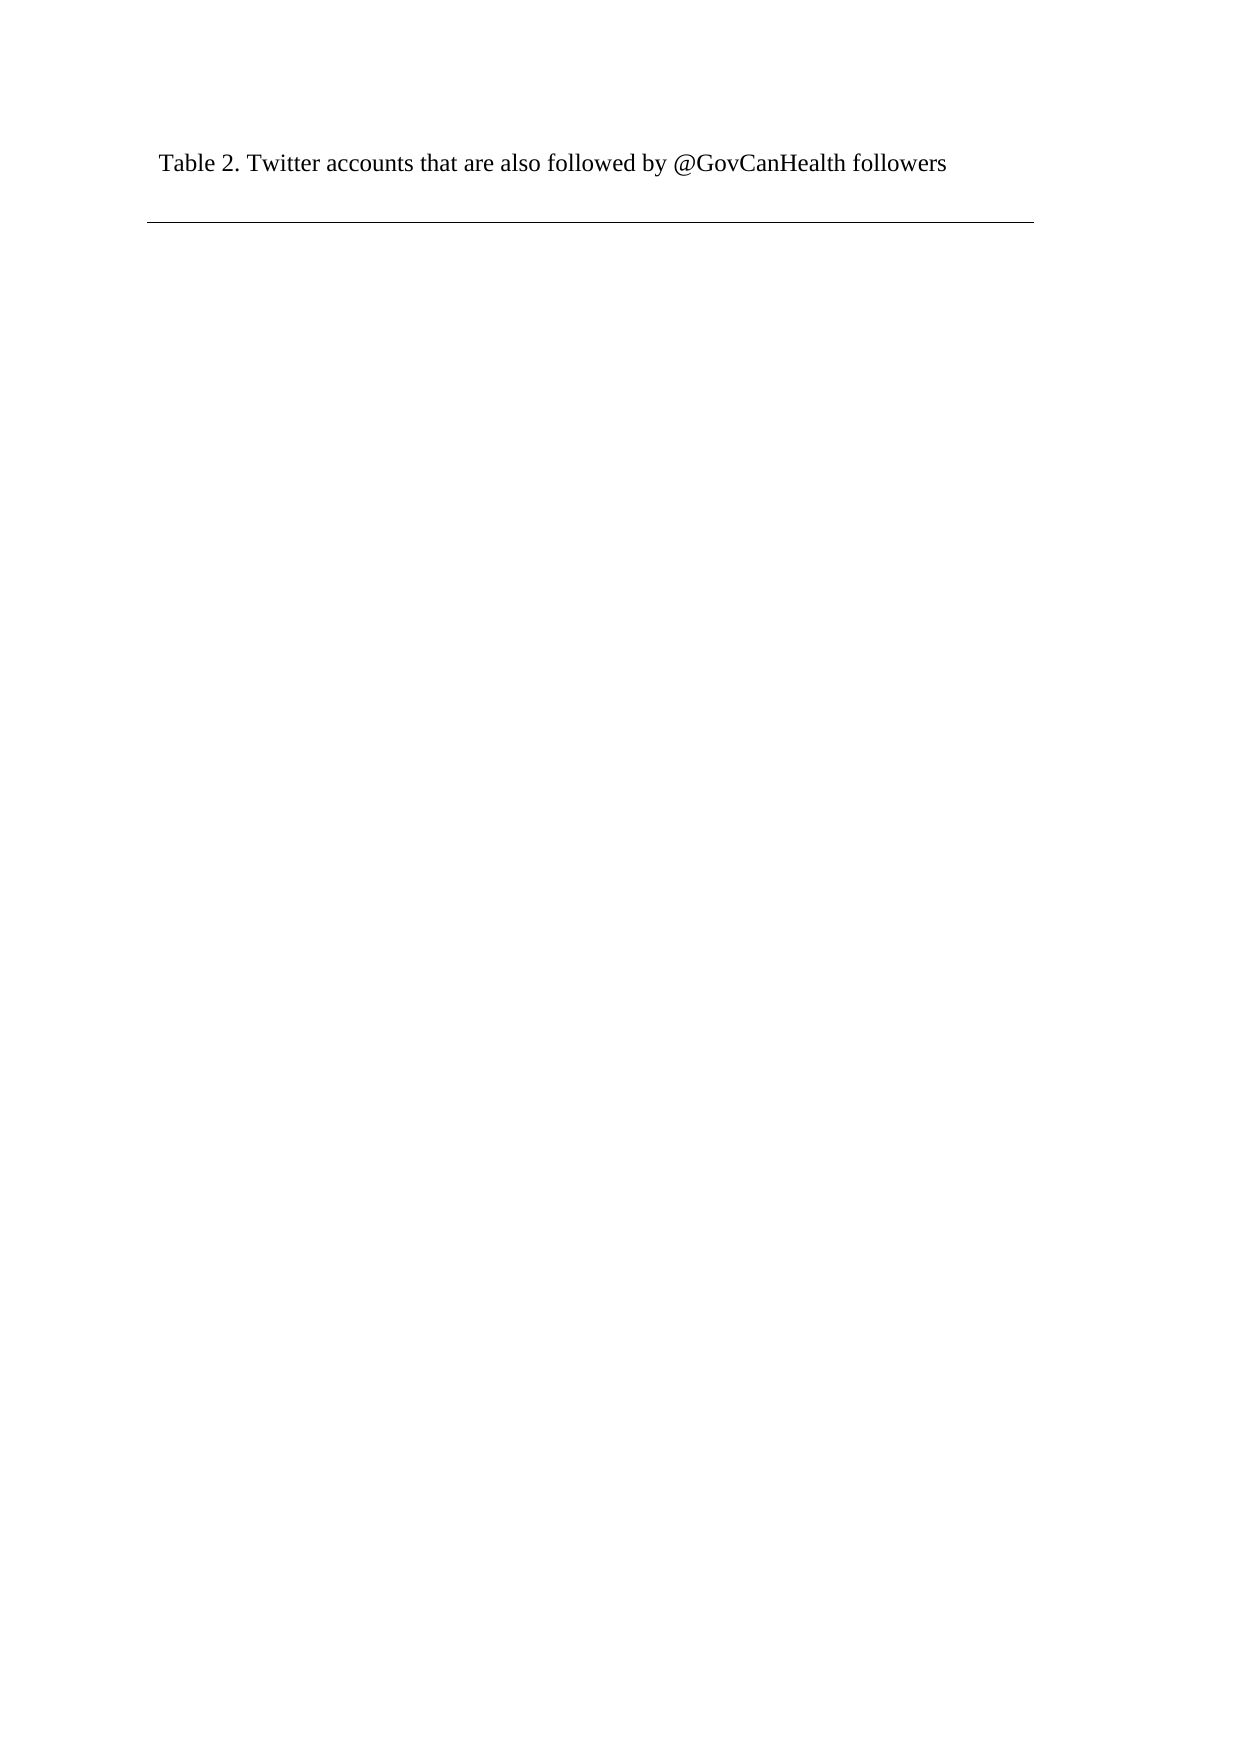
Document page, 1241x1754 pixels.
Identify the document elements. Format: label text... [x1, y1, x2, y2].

table_header Table 2. Twitter accounts that are also followed by @GovCanHealth followers [147, 148, 1034, 222]
